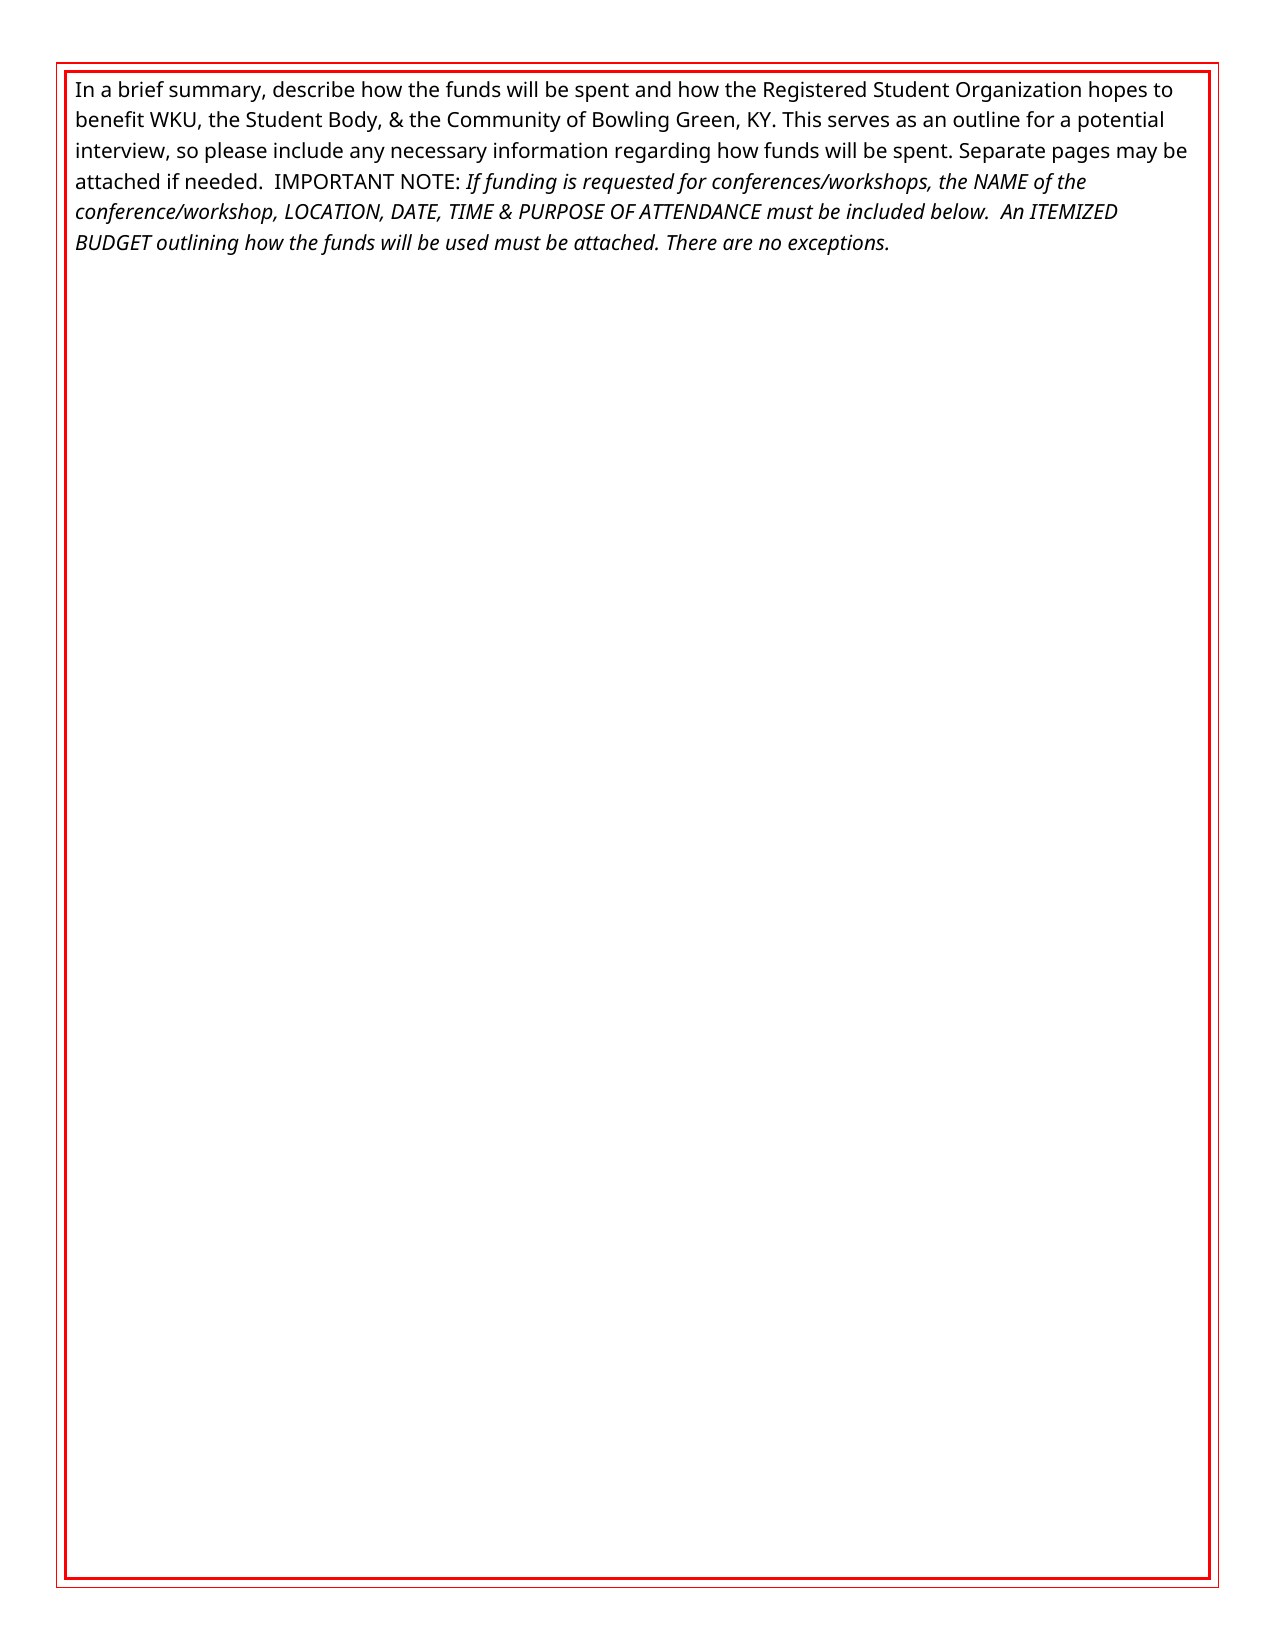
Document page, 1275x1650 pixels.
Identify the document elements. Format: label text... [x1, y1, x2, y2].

text In a brief summary, describe how the funds will be spent and how the Registered Student Organization hopes to benefit WKU, the Student Body, & the Community of Bowling Green, KY. This serves as an outline for a potential interview, so please include any necessary information regarding how funds will be spent. Separate pages may be attached if needed. IMPORTANT NOTE: If funding is requested for conferences/workshops, the NAME of the conference/workshop, LOCATION, DATE, TIME & PURPOSE OF ATTENDANCE must be included below. An ITEMIZED BUDGET outlining how the funds will be used must be attached. There are no exceptions. [75, 75, 1200, 257]
